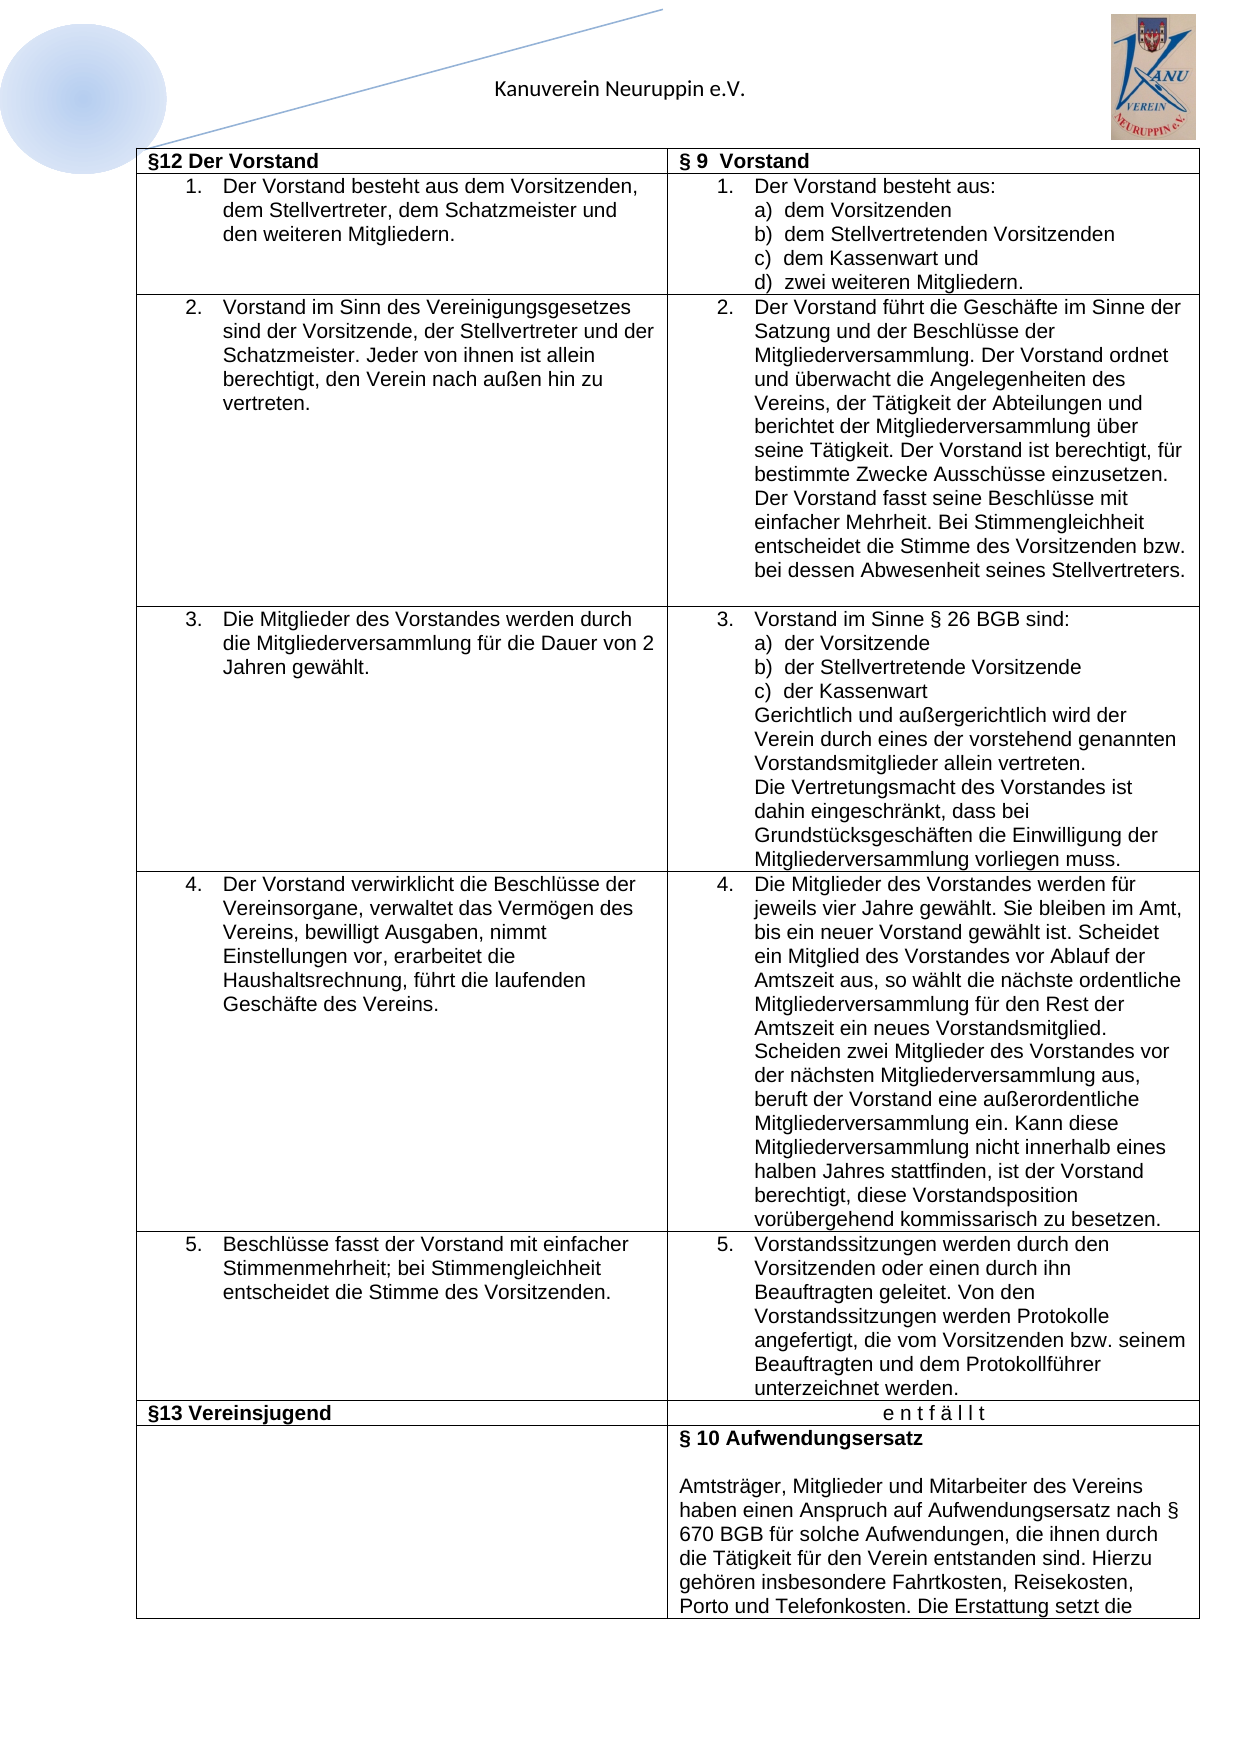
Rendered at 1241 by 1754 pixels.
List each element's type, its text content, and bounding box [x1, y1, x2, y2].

table_cell Beschlüsse fasst der Vorstand mit einfacher Stimmenmehrheit; bei Stimmengleichheit entscheidet die Stimme des Vorsitzenden. [137, 1232, 667, 1400]
table_cell §12 Der Vorstand [137, 149, 667, 173]
table_cell Die Mitglieder des Vorstandes werden durch die Mitgliederversammlung für die Dauer von 2 Jahren gewählt. [137, 607, 667, 871]
table_cell Vorstandssitzungen werden durch den Vorsitzenden oder einen durch ihn Beauftragten geleitet. Von den Vorstandssitzungen werden Protokolle angefertigt, die vom Vorsitzenden bzw. seinem Beauftragten und dem Protokollführer unterzeichnet werden. [668, 1232, 1199, 1400]
table_cell Die Mitglieder des Vorstandes werden für jeweils vier Jahre gewählt. Sie bleiben im Amt, bis ein neuer Vorstand gewählt ist. Scheidet ein Mitglied des Vorstandes vor Ablauf der Amtszeit aus, so wählt die nächste ordentliche Mitgliederversammlung für den Rest der Amtszeit ein neues Vorstandsmitglied. Scheiden zwei Mitglieder des Vorstandes vor der nächsten Mitgliederversammlung aus, beruft der Vorstand eine außerordentliche Mitgliederversammlung ein. Kann diese Mitgliederversammlung nicht innerhalb eines halben Jahres stattfinden, ist der Vorstand berechtigt, diese Vorstandsposition vorübergehend kommissarisch zu besetzen. [668, 872, 1199, 1231]
table_cell Der Vorstand verwirklicht die Beschlüsse der Vereinsorgane, verwaltet das Vermögen des Vereins, bewilligt Ausgaben, nimmt Einstellungen vor, erarbeitet die Haushaltsrechnung, führt die laufenden Geschäfte des Vereins. [137, 872, 667, 1231]
table_cell § 9 Vorstand [668, 149, 1199, 173]
table_cell Vorstand im Sinne § 26 BGB sind: a) der Vorsitzende b) der Stellvertretende Vorsitzende c) der Kassenwart Gerichtlich und außergerichtlich wird der Verein durch eines der vorstehend genannten Vorstandsmitglieder allein vertreten. Die Vertretungsmacht des Vorstandes ist dahin eingeschränkt, dass bei Grundstücksgeschäften die Einwilligung der Mitgliederversammlung vorliegen muss. [668, 607, 1199, 871]
table_cell §13 Vereinsjugend [137, 1401, 667, 1425]
table_cell Vorstand im Sinn des Vereinigungsgesetzes sind der Vorsitzende, der Stellvertreter und der Schatzmeister. Jeder von ihnen ist allein berechtigt, den Verein nach außen hin zu vertreten. [137, 295, 667, 606]
picture [1111, 14, 1196, 140]
table_cell Der Vorstand besteht aus: a) dem Vorsitzenden b) dem Stellvertretenden Vorsitzenden c) dem Kassenwart und d) zwei weiteren Mitgliedern. [668, 174, 1199, 293]
table_cell e n t f ä l l t [668, 1401, 1199, 1425]
table_cell [137, 1426, 667, 1617]
table_cell Der Vorstand führt die Geschäfte im Sinne der Satzung und der Beschlüsse der Mitgliederversammlung. Der Vorstand ordnet und überwacht die Angelegenheiten des Vereins, der Tätigkeit der Abteilungen und berichtet der Mitgliederversammlung über seine Tätigkeit. Der Vorstand ist berechtigt, für bestimmte Zwecke Ausschüsse einzusetzen. Der Vorstand fasst seine Beschlüsse mit einfacher Mehrheit. Bei Stimmengleichheit entscheidet die Stimme des Vorsitzenden bzw. bei dessen Abwesenheit seines Stellvertreters. [668, 295, 1199, 606]
table_cell Der Vorstand besteht aus dem Vorsitzenden, dem Stellvertreter, dem Schatzmeister und den weiteren Mitgliedern. [137, 174, 667, 293]
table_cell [668, 1426, 1199, 1617]
